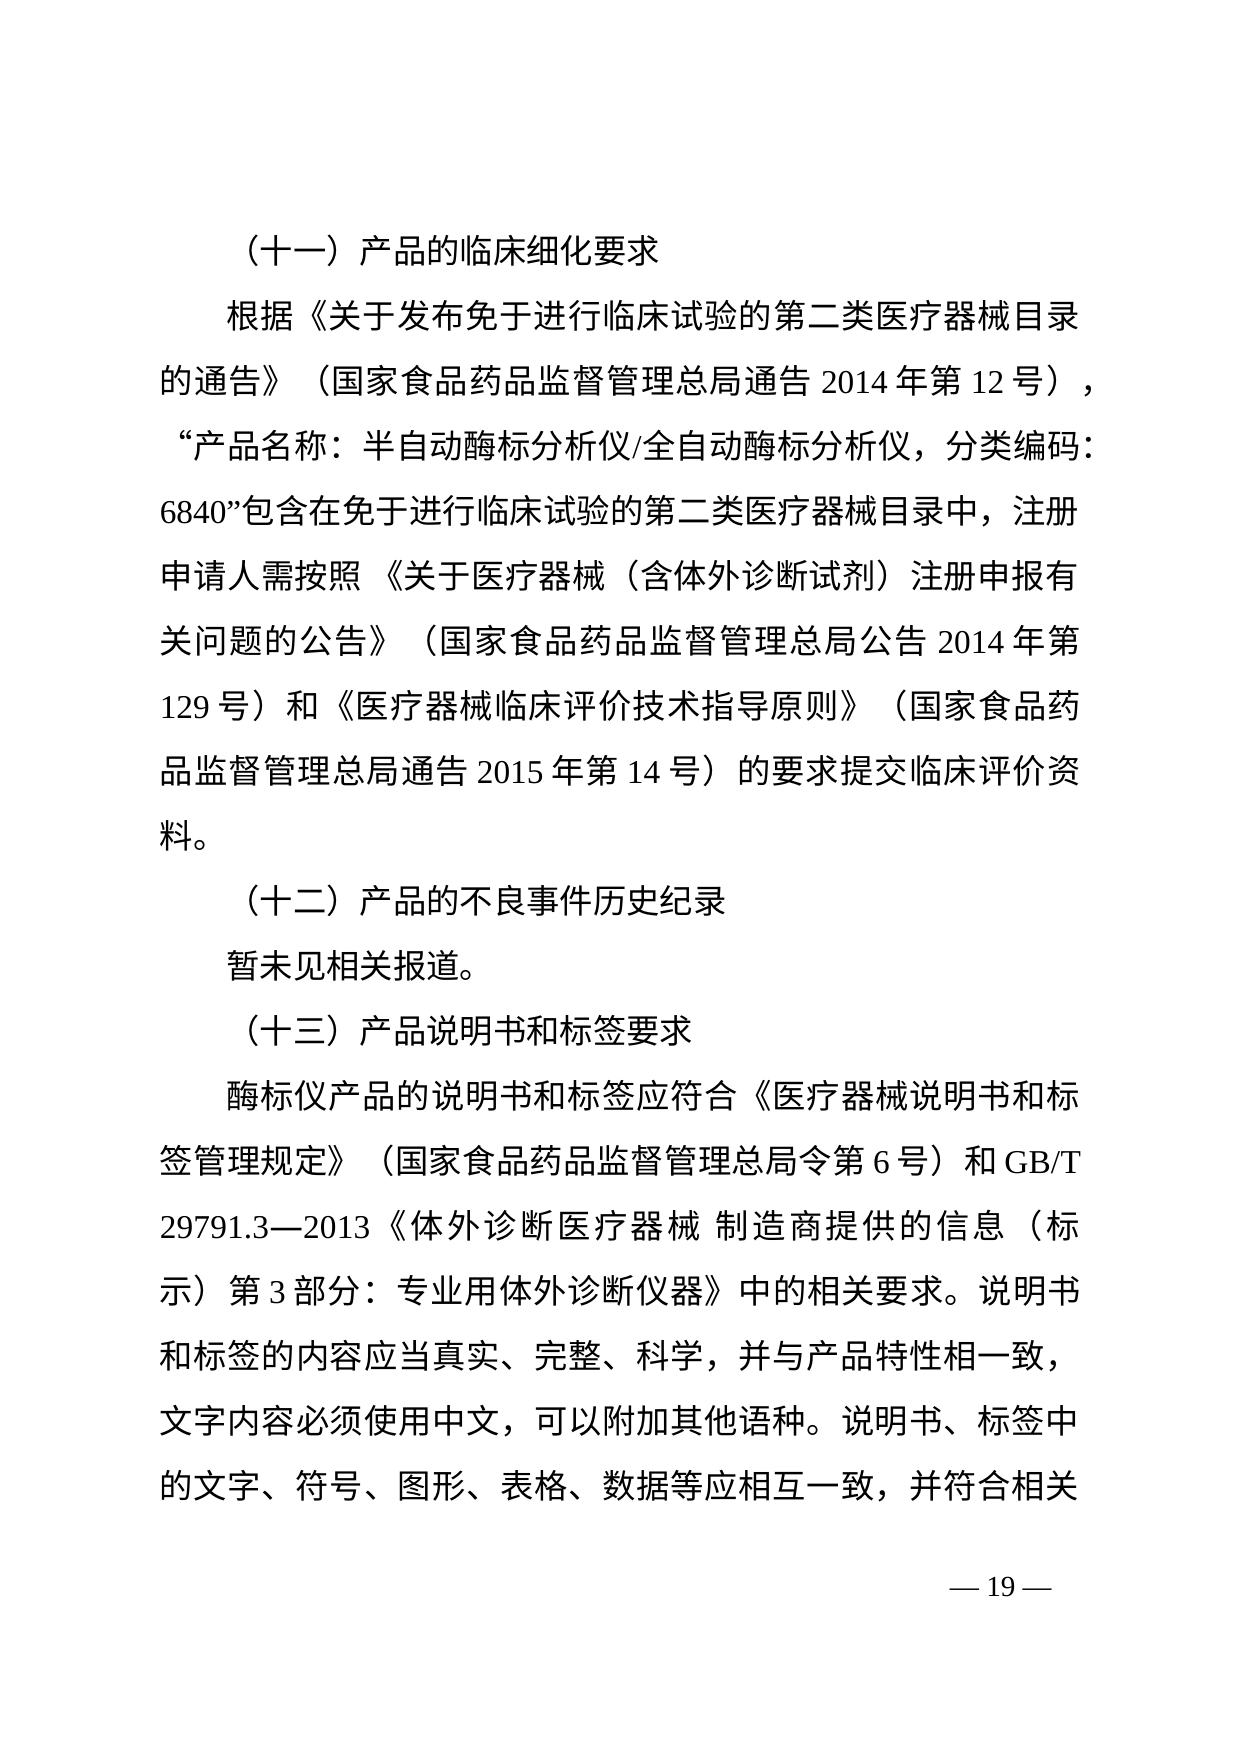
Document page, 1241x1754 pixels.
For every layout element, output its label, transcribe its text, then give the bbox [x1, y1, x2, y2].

text （十二）产品的不良事件历史纪录 [159, 867, 1081, 932]
text （十一）产品的临床细化要求 [159, 217, 1081, 282]
text 暂未见相关报道。 [159, 932, 1081, 997]
text （十三）产品说明书和标签要求 [159, 997, 1081, 1062]
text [159, 1062, 1081, 1517]
text 根据《关于发布免于进行临床试验的第二类医疗器械目录的通告》（国家食品药品监督管理总局通告2014年第12号），“产品名称：半自动酶标分析仪/全自动酶标分析仪，分类编码：6840”包含在免于进行临床试验的第二类医疗器械目录中，注册申请人需按照 《关于医疗器械（含体外诊断试剂）注册申报有关问题的公告》（国家食品药品监督管理总局公告2014年第129号）和《医疗器械临床评价技术指导原则》（国家食品药品监督管理总局通告2015年第14号）的要求提交临床评价资料。 [159, 282, 1081, 867]
